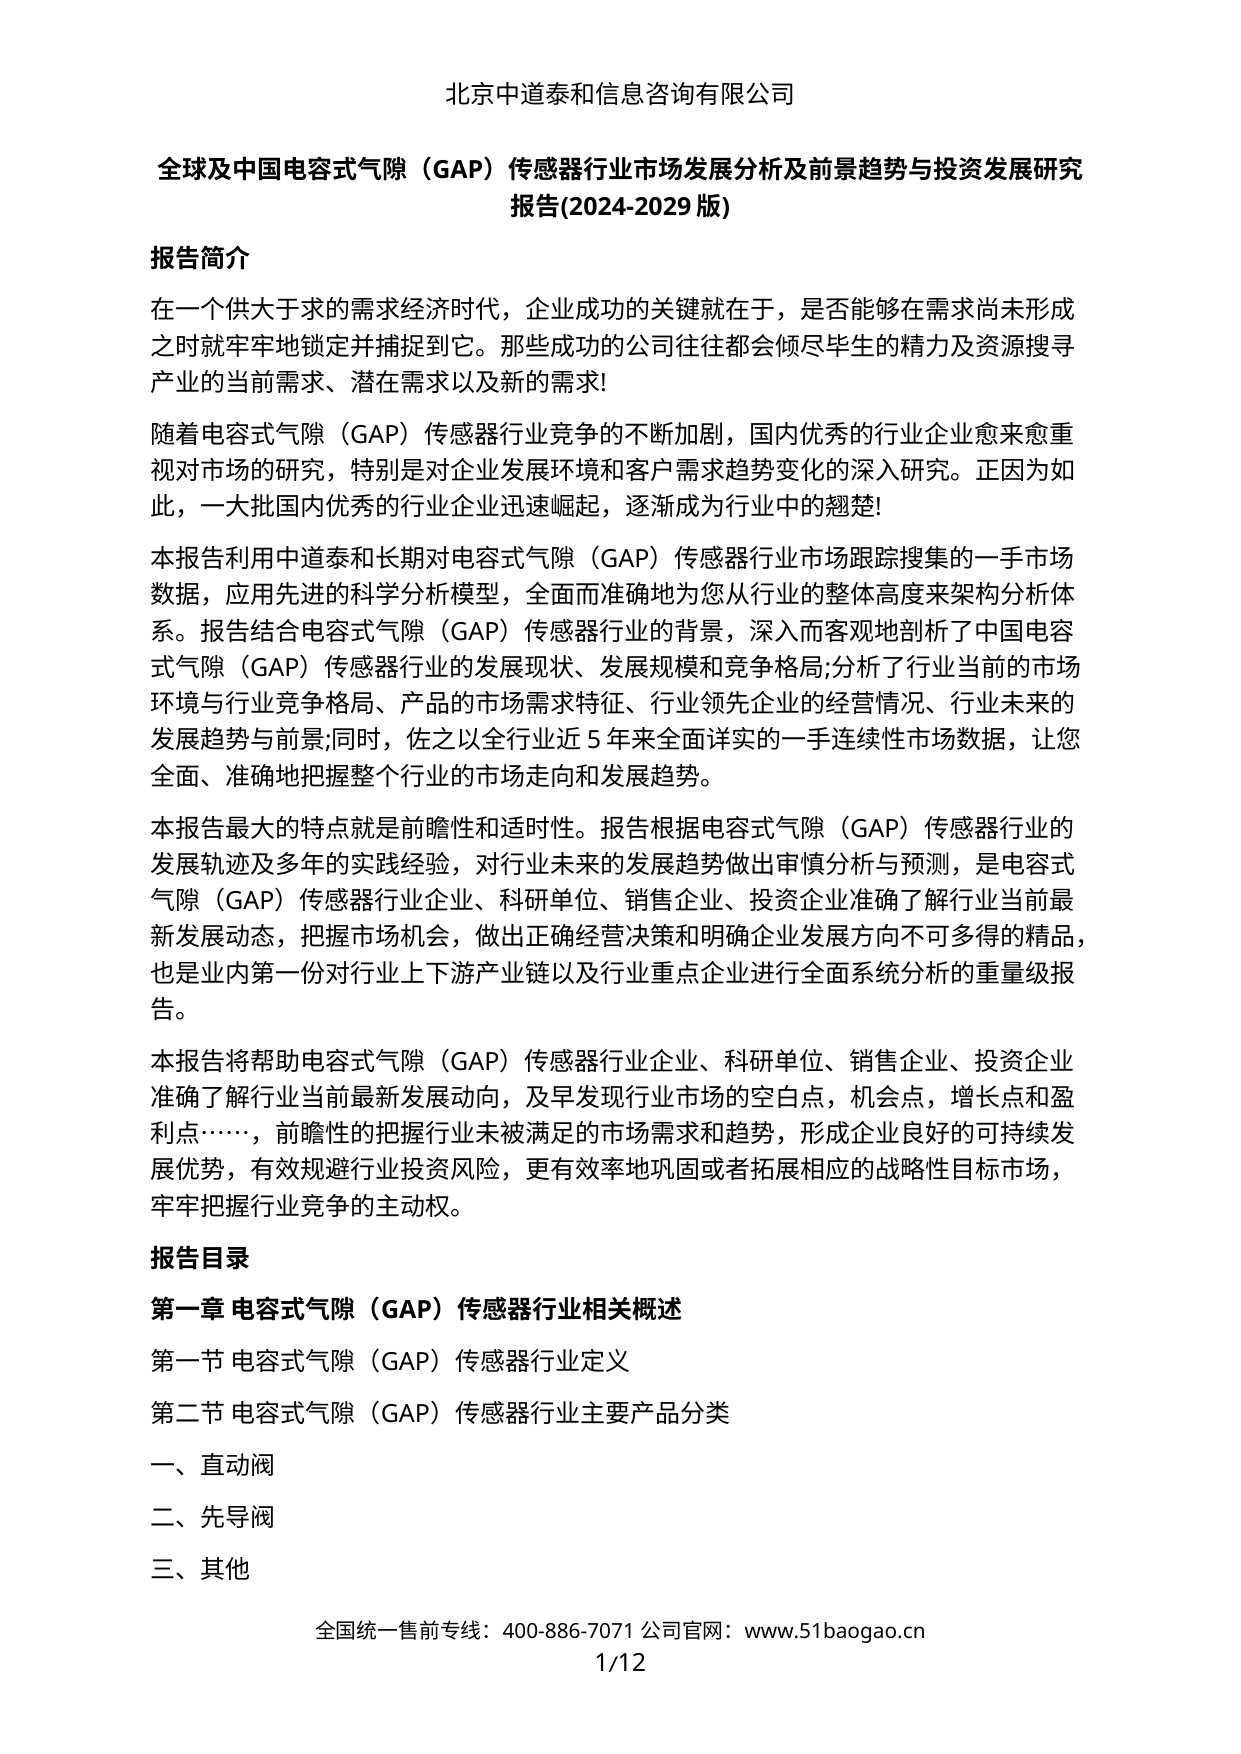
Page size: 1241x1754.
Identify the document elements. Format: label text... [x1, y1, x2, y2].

text 一、直动阀 [150, 1446, 1090, 1482]
text 第一节 电容式气隙（GAP）传感器行业定义 [150, 1342, 1090, 1378]
text 报告简介 [150, 238, 1090, 274]
text 随着电容式气隙（GAP）传感器行业竞争的不断加剧，国内优秀的行业企业愈来愈重视对市场的研究，特别是对企业发展环境和客户需求趋势变化的深入研究。正因为如此，一大批国内优秀的行业企业迅速崛起，逐渐成为行业中的翘楚! [150, 414, 1090, 523]
text 在一个供大于求的需求经济时代，企业成功的关键就在于，是否能够在需求尚未形成之时就牢牢地锁定并捕捉到它。那些成功的公司往往都会倾尽毕生的精力及资源搜寻产业的当前需求、潜在需求以及新的需求! [150, 290, 1090, 399]
text 第二节 电容式气隙（GAP）传感器行业主要产品分类 [150, 1394, 1090, 1430]
text 三、其他 [150, 1549, 1090, 1586]
text 本报告最大的特点就是前瞻性和适时性。报告根据电容式气隙（GAP）传感器行业的发展轨迹及多年的实践经验，对行业未来的发展趋势做出审慎分析与预测，是电容式气隙（GAP）传感器行业企业、科研单位、销售企业、投资企业准确了解行业当前最新发展动态，把握市场机会，做出正确经营决策和明确企业发展方向不可多得的精品，也是业内第一份对行业上下游产业链以及行业重点企业进行全面系统分析的重量级报告。 [150, 808, 1090, 1026]
text 全球及中国电容式气隙（GAP）传感器行业市场发展分析及前景趋势与投资发展研究报告(2024-2029版) [150, 150, 1090, 222]
text 二、先导阀 [150, 1497, 1090, 1534]
text 本报告将帮助电容式气隙（GAP）传感器行业企业、科研单位、销售企业、投资企业准确了解行业当前最新发展动向，及早发现行业市场的空白点，机会点，增长点和盈利点……，前瞻性的把握行业未被满足的市场需求和趋势，形成企业良好的可持续发展优势，有效规避行业投资风险，更有效率地巩固或者拓展相应的战略性目标市场，牢牢把握行业竞争的主动权。 [150, 1041, 1090, 1222]
text 第一章 电容式气隙（GAP）传感器行业相关概述 [150, 1290, 1090, 1326]
text 报告目录 [150, 1238, 1090, 1274]
text 本报告利用中道泰和长期对电容式气隙（GAP）传感器行业市场跟踪搜集的一手市场数据，应用先进的科学分析模型，全面而准确地为您从行业的整体高度来架构分析体系。报告结合电容式气隙（GAP）传感器行业的背景，深入而客观地剖析了中国电容式气隙（GAP）传感器行业的发展现状、发展规模和竞争格局;分析了行业当前的市场环境与行业竞争格局、产品的市场需求特征、行业领先企业的经营情况、行业未来的发展趋势与前景;同时，佐之以全行业近5年来全面详实的一手连续性市场数据，让您全面、准确地把握整个行业的市场走向和发展趋势。 [150, 539, 1090, 792]
